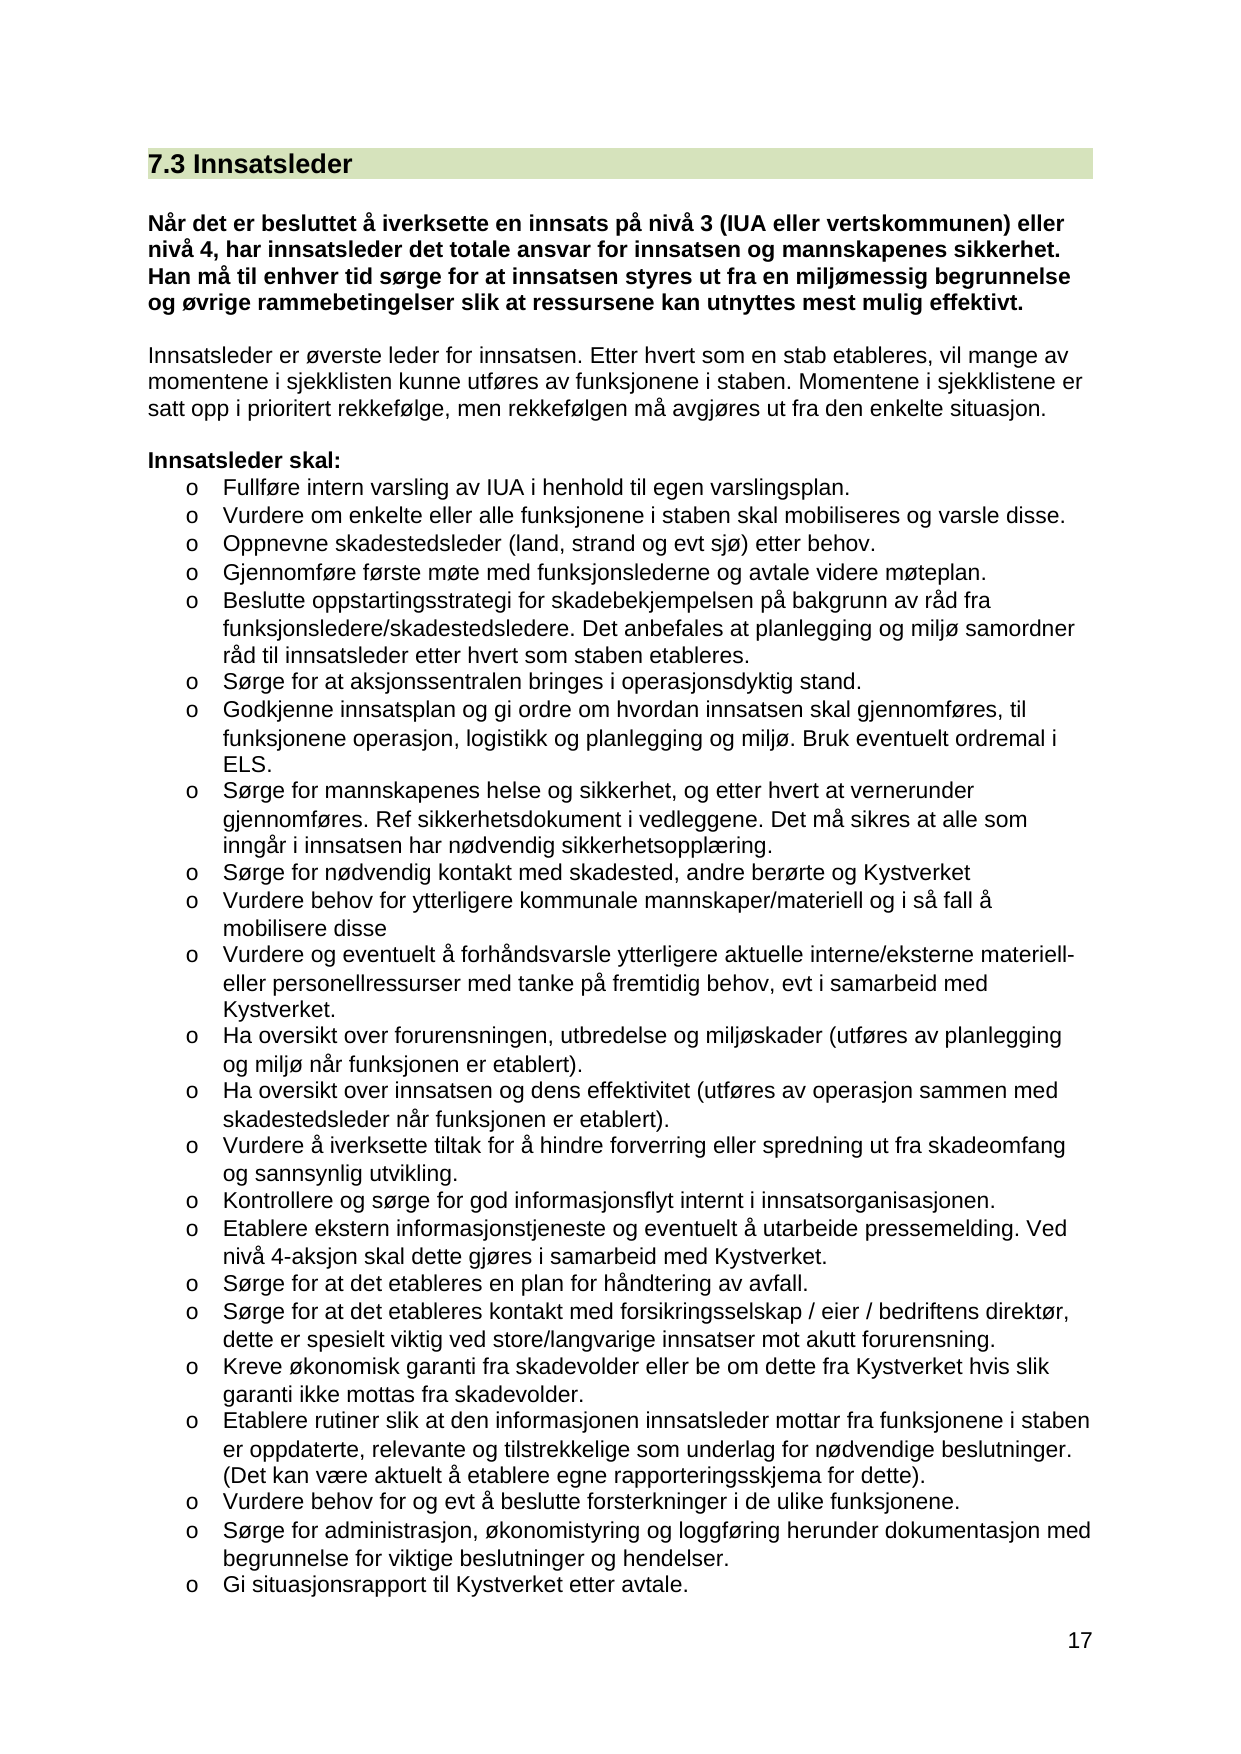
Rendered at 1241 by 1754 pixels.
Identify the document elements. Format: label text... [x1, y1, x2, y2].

text Innsatsleder skal: [148, 447, 1093, 474]
list Kreve økonomisk garanti fra skadevolder eller be om dette fra Kystverket hvis slik garanti ikke mottas fra skadevolder. [185, 1353, 1093, 1407]
text 7.3 Innsatsleder [148, 148, 1093, 179]
list Sørge for at aksjonssentralen bringes i operasjonsdyktig stand. [185, 668, 1093, 696]
list Vurdere og eventuelt å forhåndsvarsle ytterligere aktuelle interne/eksterne materiell- eller personellressurser med tanke på fremtidig behov, evt i samarbeid med Kystverket. [185, 941, 1093, 1022]
list Vurdere behov for og evt å beslutte forsterkninger i de ulike funksjonene. [185, 1488, 1093, 1517]
list Vurdere om enkelte eller alle funksjonene i staben skal mobiliseres og varsle disse. [185, 502, 1093, 530]
list Sørge for nødvendig kontakt med skadested, andre berørte og Kystverket [185, 858, 1093, 887]
list Vurdere å iverksette tiltak for å hindre forverring eller spredning ut fra skadeomfang og sannsynlig utvikling. [185, 1132, 1093, 1187]
list Etablere ekstern informasjonstjeneste og eventuelt å utarbeide pressemelding. Ved nivå 4-aksjon skal dette gjøres i samarbeid med Kystverket. [185, 1215, 1093, 1269]
text Når det er besluttet å iverksette en innsats på nivå 3 (IUA eller vertskommunen) eller nivå 4, har innsatsleder det totale ansvar for innsatsen og mannskapenes sikkerhet. Han må til enhver tid sørge for at innsatsen styres ut fra en miljømessig begrunnelse og øvrige rammebetingelser slik at ressursene kan utnyttes mest mulig effektivt. [148, 210, 1093, 316]
list Sørge for administrasjon, økonomistyring og loggføring herunder dokumentasjon med begrunnelse for viktige beslutninger og hendelser. [185, 1517, 1093, 1571]
list Sørge for mannskapenes helse og sikkerhet, og etter hvert at vernerunder gjennomføres. Ref sikkerhetsdokument i vedleggene. Det må sikres at alle som inngår i innsatsen har nødvendig sikkerhetsopplæring. [185, 777, 1093, 858]
list Ha oversikt over forurensningen, utbredelse og miljøskader (utføres av planlegging og miljø når funksjonen er etablert). [185, 1022, 1093, 1077]
text Innsatsleder er øverste leder for innsatsen. Etter hvert som en stab etableres, vil mange av momentene i sjekklisten kunne utføres av funksjonene i staben. Momentene i sjekklistene er satt opp i prioritert rekkefølge, men rekkefølgen må avgjøres ut fra den enkelte situasjon. [148, 342, 1093, 421]
list Sørge for at det etableres kontakt med forsikringsselskap / eier / bedriftens direktør, dette er spesielt viktig ved store/langvarige innsatser mot akutt forurensning. [185, 1298, 1093, 1353]
list Vurdere behov for ytterligere kommunale mannskaper/materiell og i så fall å mobilisere disse [185, 887, 1093, 941]
list Beslutte oppstartingsstrategi for skadebekjempelsen på bakgrunn av råd fra [185, 587, 1093, 615]
list Gi situasjonsrapport til Kystverket etter avtale. [185, 1571, 1093, 1600]
list Ha oversikt over innsatsen og dens effektivitet (utføres av operasjon sammen med skadestedsleder når funksjonen er etablert). [185, 1077, 1093, 1132]
list Etablere rutiner slik at den informasjonen innsatsleder mottar fra funksjonene i staben er oppdaterte, relevante og tilstrekkelige som underlag for nødvendige beslutninger.(Det kan være aktuelt å etablere egne rapporteringsskjema for dette). [185, 1407, 1093, 1488]
list Gjennomføre første møte med funksjonslederne og avtale videre møteplan. [185, 559, 1093, 587]
list Kontrollere og sørge for god informasjonsflyt internt i innsatsorganisasjonen. [185, 1187, 1093, 1215]
list Fullføre intern varsling av IUA i henhold til egen varslingsplan. [185, 474, 1093, 502]
list Godkjenne innsatsplan og gi ordre om hvordan innsatsen skal gjennomføres, til funksjonene operasjon, logistikk og planlegging og miljø. Bruk eventuelt ordremal i ELS. [185, 696, 1093, 777]
list Sørge for at det etableres en plan for håndtering av avfall. [185, 1269, 1093, 1298]
list Oppnevne skadestedsleder (land, strand og evt sjø) etter behov. [185, 530, 1093, 559]
list funksjonsledere/skadestedsledere. Det anbefales at planlegging og miljø samordner råd til innsatsleder etter hvert som staben etableres. [223, 615, 1093, 668]
